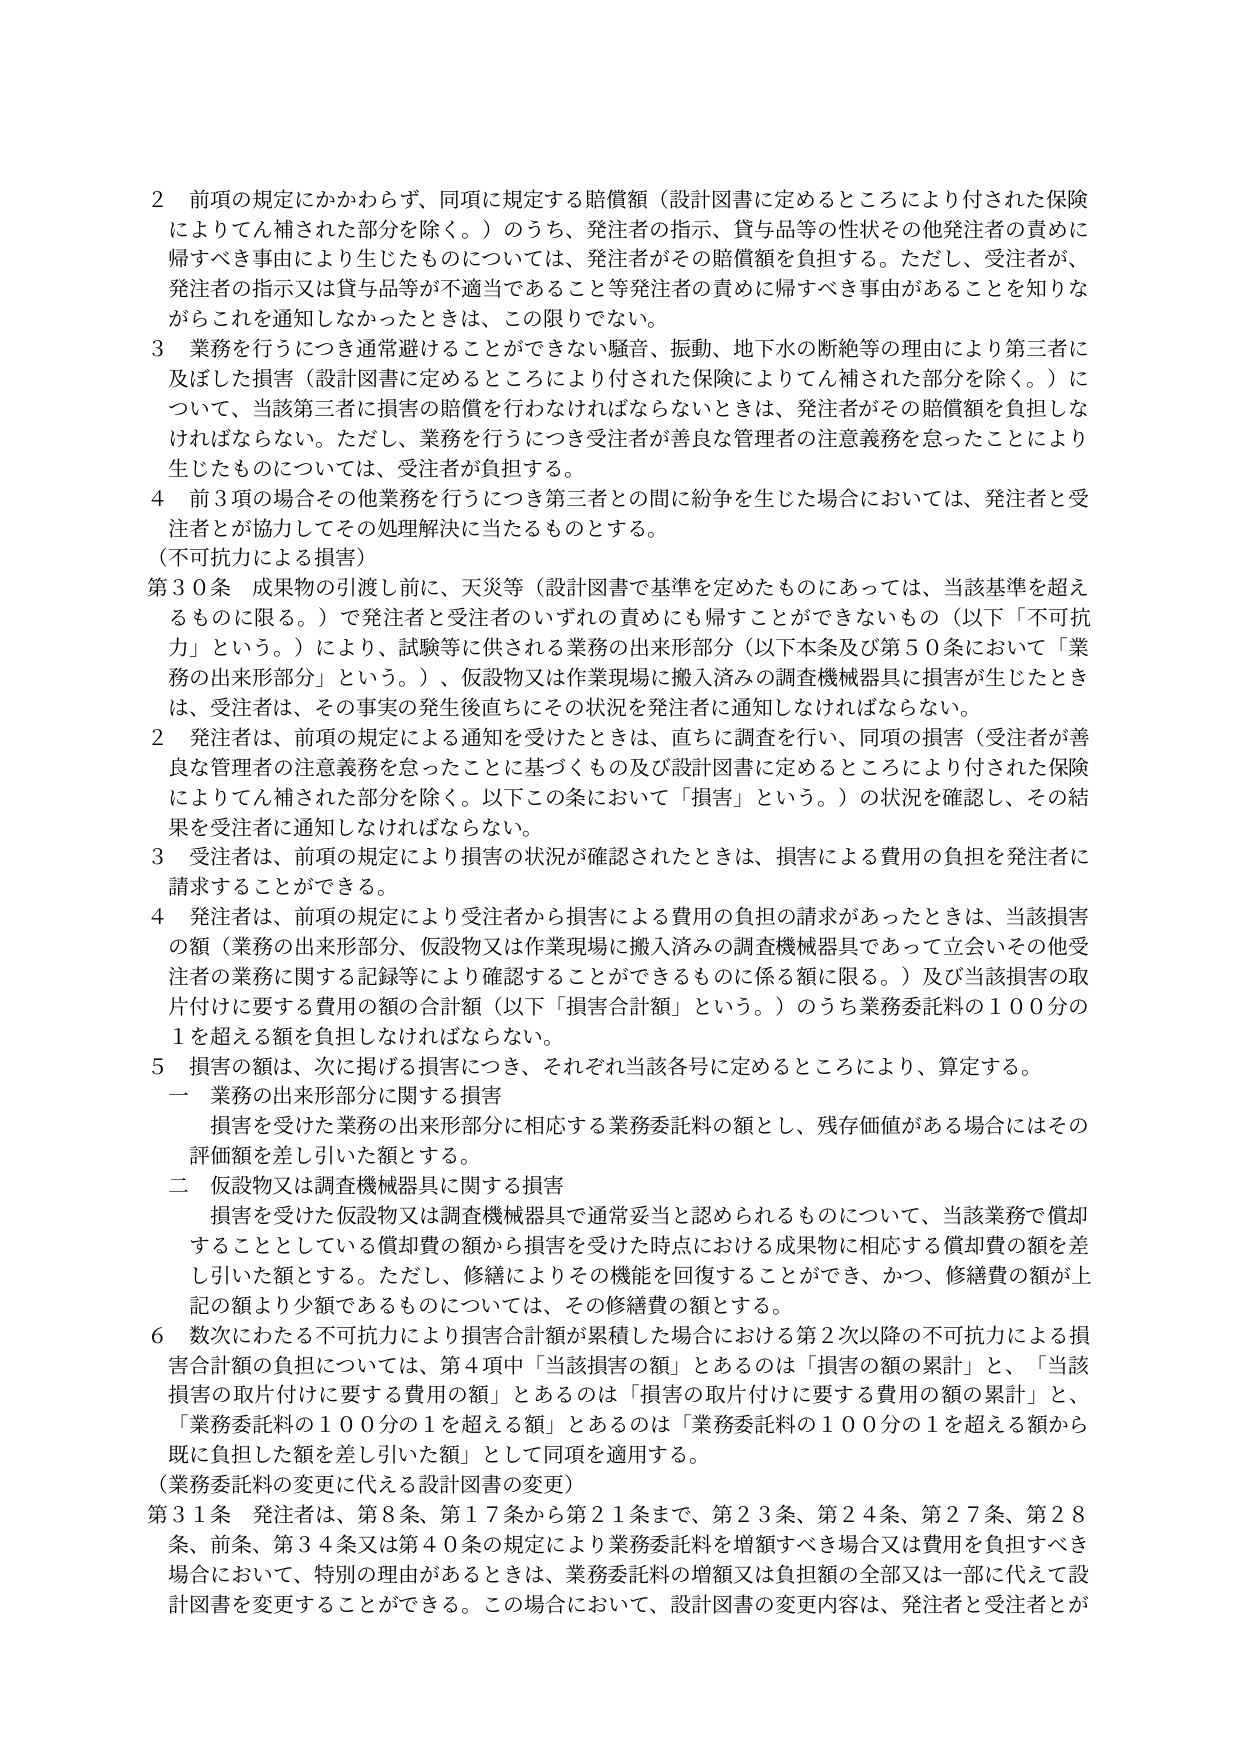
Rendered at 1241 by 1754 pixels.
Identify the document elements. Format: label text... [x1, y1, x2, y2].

text 一 業務の出来形部分に関する損害 [168, 1080, 1092, 1110]
text （業務委託料の変更に代える設計図書の変更） [148, 1469, 1092, 1498]
text ３ 業務を行うにつき通常避けることができない騒音、振動、地下水の断絶等の理由により第三者に及ぼした損害（設計図書に定めるところにより付された保険によりてん補された部分を除く。）について、当該第三者に損害の賠償を行わなければならないときは、発注者がその賠償額を負担しなければならない。ただし、業務を行うにつき受注者が善良な管理者の注意義務を怠ったことにより生じたものについては、受注者が負担する。 [148, 333, 1092, 482]
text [148, 1498, 1092, 1618]
text ６ 数次にわたる不可抗力により損害合計額が累積した場合における第２次以降の不可抗力による損害合計額の負担については、第４項中「当該損害の額」とあるのは「損害の額の累計」と、「当該損害の取片付けに要する費用の額」とあるのは「損害の取片付けに要する費用の額の累計」と、「業務委託料の１００分の１を超える額」とあるのは「業務委託料の１００分の１を超える額から既に負担した額を差し引いた額」として同項を適用する。 [148, 1319, 1092, 1469]
text ４ 前３項の場合その他業務を行うにつき第三者との間に紛争を生じた場合においては、発注者と受注者とが協力してその処理解決に当たるものとする。 [148, 482, 1092, 542]
text 損害を受けた業務の出来形部分に相応する業務委託料の額とし、残存価値がある場合にはその評価額を差し引いた額とする。 [189, 1110, 1092, 1170]
text ５ 損害の額は、次に掲げる損害につき、それぞれ当該各号に定めるところにより、算定する。 [148, 1050, 1092, 1080]
text ２ 前項の規定にかかわらず、同項に規定する賠償額（設計図書に定めるところにより付された保険によりてん補された部分を除く。）のうち、発注者の指示、貸与品等の性状その他発注者の責めに帰すべき事由により生じたものについては、発注者がその賠償額を負担する。ただし、受注者が、発注者の指示又は貸与品等が不適当であること等発注者の責めに帰すべき事由があることを知りながらこれを通知しなかったときは、この限りでない。 [148, 183, 1092, 333]
text ４ 発注者は、前項の規定により受注者から損害による費用の負担の請求があったときは、当該損害の額（業務の出来形部分、仮設物又は作業現場に搬入済みの調査機械器具であって立会いその他受注者の業務に関する記録等により確認することができるものに係る額に限る。）及び当該損害の取片付けに要する費用の額の合計額（以下「損害合計額」という。）のうち業務委託料の１００分の１を超える額を負担しなければならない。 [148, 901, 1092, 1050]
text 第３０条 成果物の引渡し前に、天災等（設計図書で基準を定めたものにあっては、当該基準を超えるものに限る。）で発注者と受注者のいずれの責めにも帰すことができないもの（以下「不可抗力」という。）により、試験等に供される業務の出来形部分（以下本条及び第５０条において「業務の出来形部分」という。）、仮設物又は作業現場に搬入済みの調査機械器具に損害が生じたときは、受注者は、その事実の発生後直ちにその状況を発注者に通知しなければならない。 [148, 572, 1092, 721]
text （不可抗力による損害） [148, 542, 1092, 572]
text 二 仮設物又は調査機械器具に関する損害 [168, 1170, 1092, 1199]
text 損害を受けた仮設物又は調査機械器具で通常妥当と認められるものについて、当該業務で償却することとしている償却費の額から損害を受けた時点における成果物に相応する償却費の額を差し引いた額とする。ただし、修繕によりその機能を回復することができ、かつ、修繕費の額が上記の額より少額であるものについては、その修繕費の額とする。 [189, 1199, 1092, 1319]
text ３ 受注者は、前項の規定により損害の状況が確認されたときは、損害による費用の負担を発注者に請求することができる。 [148, 841, 1092, 901]
text ２ 発注者は、前項の規定による通知を受けたときは、直ちに調査を行い、同項の損害（受注者が善良な管理者の注意義務を怠ったことに基づくもの及び設計図書に定めるところにより付された保険によりてん補された部分を除く。以下この条において「損害」という。）の状況を確認し、その結果を受注者に通知しなければならない。 [148, 721, 1092, 841]
